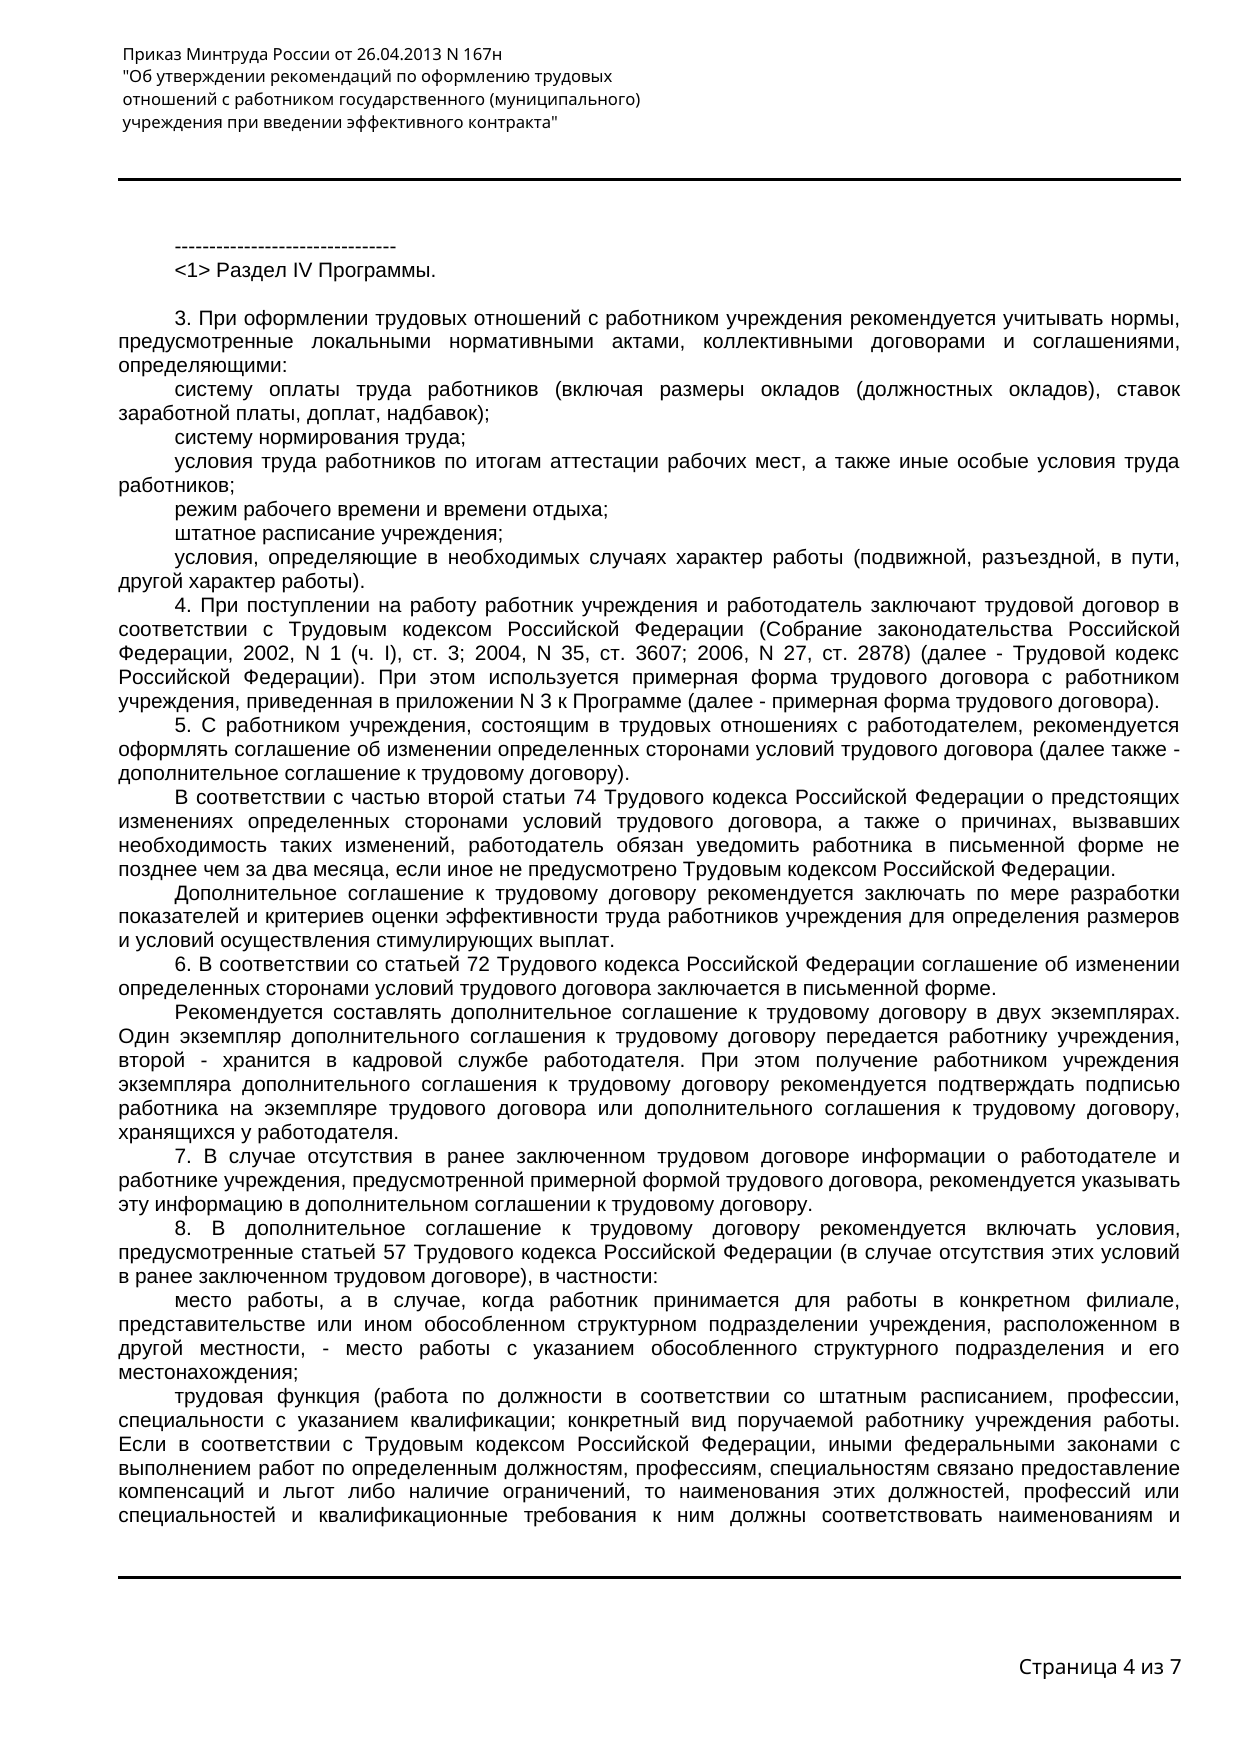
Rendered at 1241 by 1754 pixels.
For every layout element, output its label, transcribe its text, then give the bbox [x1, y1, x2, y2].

text систему оплаты труда работников (включая размеры окладов (должностных окладов), ставок заработной платы, доплат, надбавок); [118, 377, 1181, 425]
text Дополнительное соглашение к трудовому договору рекомендуется заключать по мере разработки показателей и критериев оценки эффективности труда работников учреждения для определения размеров и условий осуществления стимулирующих выплат. [118, 880, 1181, 952]
text 6. В соответствии со статьей 72 Трудового кодекса Российской Федерации соглашение об изменении определенных сторонами условий трудового договора заключается в письменной форме. [118, 952, 1181, 1000]
text 5. С работником учреждения, состоящим в трудовых отношениях с работодателем, рекомендуется оформлять соглашение об изменении определенных сторонами условий трудового договора (далее также - дополнительное соглашение к трудовому договору). [118, 713, 1181, 784]
text 3. При оформлении трудовых отношений с работником учреждения рекомендуется учитывать нормы, предусмотренные локальными нормативными актами, коллективными договорами и соглашениями, определяющими: [118, 305, 1181, 377]
text 4. При поступлении на работу работник учреждения и работодатель заключают трудовой договор в соответствии с Трудовым кодексом Российской Федерации (Собрание законодательства Российской Федерации, 2002, N 1 (ч. I), ст. 3; 2004, N 35, ст. 3607; 2006, N 27, ст. 2878) (далее - Трудовой кодекс Российской Федерации). При этом используется примерная форма трудового договора с работником учреждения, приведенная в приложении N 3 к Программе (далее - примерная форма трудового договора). [118, 593, 1181, 713]
text -------------------------------- [118, 233, 1181, 257]
text 7. В случае отсутствия в ранее заключенном трудовом договоре информации о работодателе и работнике учреждения, предусмотренной примерной формой трудового договора, рекомендуется указывать эту информацию в дополнительном соглашении к трудовому договору. [118, 1144, 1181, 1216]
text систему нормирования труда; [118, 425, 1181, 449]
text Рекомендуется составлять дополнительное соглашение к трудовому договору в двух экземплярах. Один экземпляр дополнительного соглашения к трудовому договору передается работнику учреждения, второй - хранится в кадровой службе работодателя. При этом получение работником учреждения экземпляра дополнительного соглашения к трудовому договору рекомендуется подтверждать подписью работника на экземпляре трудового договора или дополнительного соглашения к трудовому договору, хранящихся у работодателя. [118, 1000, 1181, 1144]
text штатное расписание учреждения; [118, 521, 1181, 545]
text В соответствии с частью второй статьи 74 Трудового кодекса Российской Федерации о предстоящих изменениях определенных сторонами условий трудового договора, а также о причинах, вызвавших необходимость таких изменений, работодатель обязан уведомить работника в письменной форме не позднее чем за два месяца, если иное не предусмотрено Трудовым кодексом Российской Федерации. [118, 784, 1181, 880]
text место работы, а в случае, когда работник принимается для работы в конкретном филиале, представительстве или ином обособленном структурном подразделении учреждения, расположенном в другой местности, - место работы с указанием обособленного структурного подразделения и его местонахождения; [118, 1288, 1181, 1383]
text условия, определяющие в необходимых случаях характер работы (подвижной, разъездной, в пути, другой характер работы). [118, 545, 1181, 593]
text <1> Раздел IV Программы. [118, 257, 1181, 281]
text 8. В дополнительное соглашение к трудовому договору рекомендуется включать условия, предусмотренные статьей 57 Трудового кодекса Российской Федерации (в случае отсутствия этих условий в ранее заключенном трудовом договоре), в частности: [118, 1216, 1181, 1288]
text режим рабочего времени и времени отдыха; [118, 497, 1181, 521]
text условия труда работников по итогам аттестации рабочих мест, а также иные особые условия труда работников; [118, 449, 1181, 497]
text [118, 1383, 1181, 1527]
